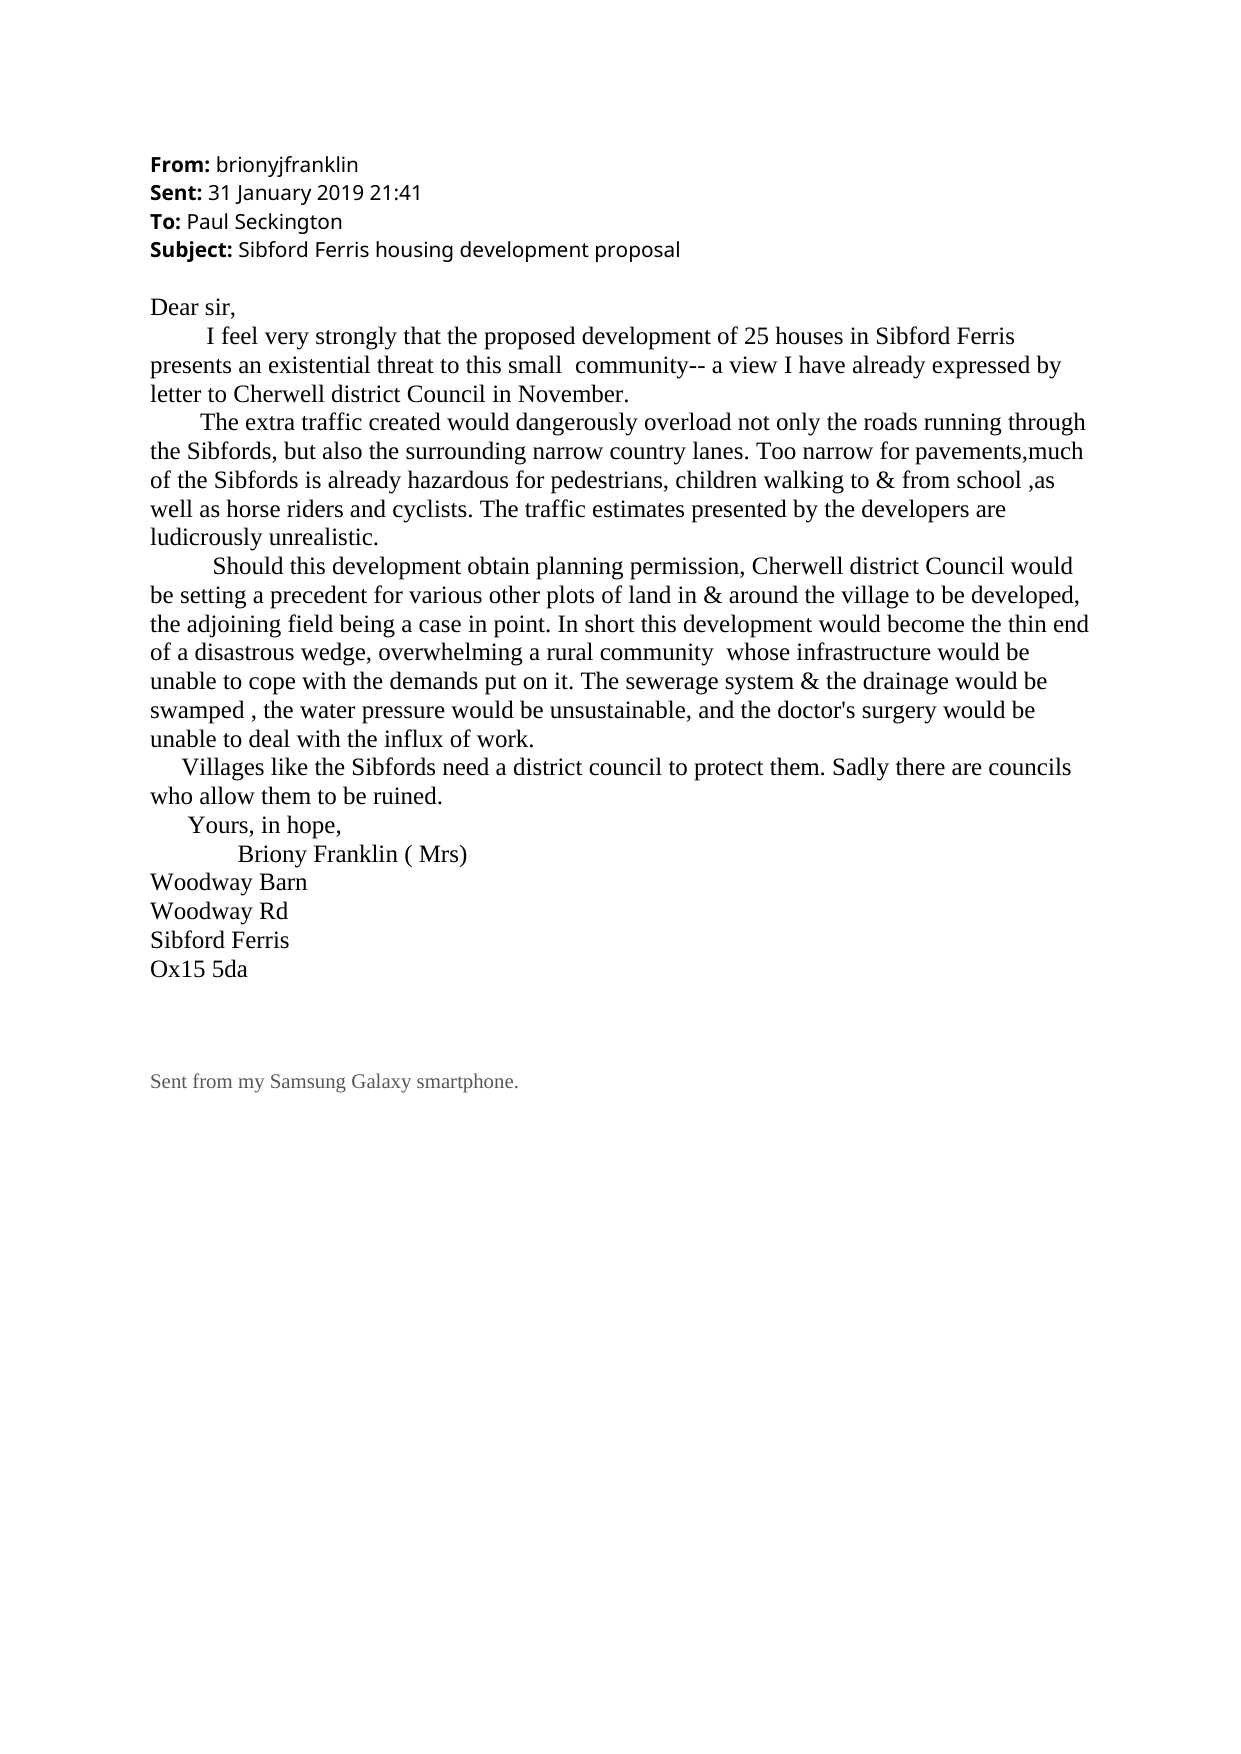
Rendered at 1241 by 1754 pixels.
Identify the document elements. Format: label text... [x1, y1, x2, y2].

text Villages like the Sibfords need a district council to protect them. Sadly there are councils who allow them to be ruined. [150, 752, 1090, 810]
text Sibford Ferris [150, 925, 1090, 954]
text Sent from my Samsung Galaxy smartphone. [150, 1069, 1090, 1093]
text Woodway Barn [150, 867, 1090, 896]
text Dear sir, [150, 292, 1090, 321]
text The extra traffic created would dangerously overload not only the roads running through the Sibfords, but also the surrounding narrow country lanes. Too narrow for pavements,much of the Sibfords is already hazardous for pedestrians, children walking to & from school ,as well as horse riders and cyclists. The traffic estimates presented by the developers are ludicrously unrealistic. [150, 407, 1090, 551]
text Should this development obtain planning permission, Cherwell district Council would be setting a precedent for various other plots of land in & around the village to be developed, the adjoining field being a case in point. In short this development would become the thin end of a disastrous wedge, overwhelming a rural community whose infrastructure would be unable to cope with the demands put on it. The sewerage system & the drainage would be swamped , the water pressure would be unsustainable, and the doctor's surgery would be unable to deal with the influx of work. [150, 551, 1090, 752]
text Woodway Rd [150, 896, 1090, 925]
text Ox15 5da [150, 954, 1090, 982]
text Yours, in hope, [150, 810, 1090, 839]
text Briony Franklin ( Mrs) [150, 839, 1090, 867]
text From: brionyjfranklin Sent: 31 January 2019 21:41 To: Paul Seckington Subject: Sibford Ferris housing development proposal [150, 150, 1090, 264]
text I feel very strongly that the proposed development of 25 houses in Sibford Ferris presents an existential threat to this small community-- a view I have already expressed by letter to Cherwell district Council in November. [150, 321, 1090, 407]
